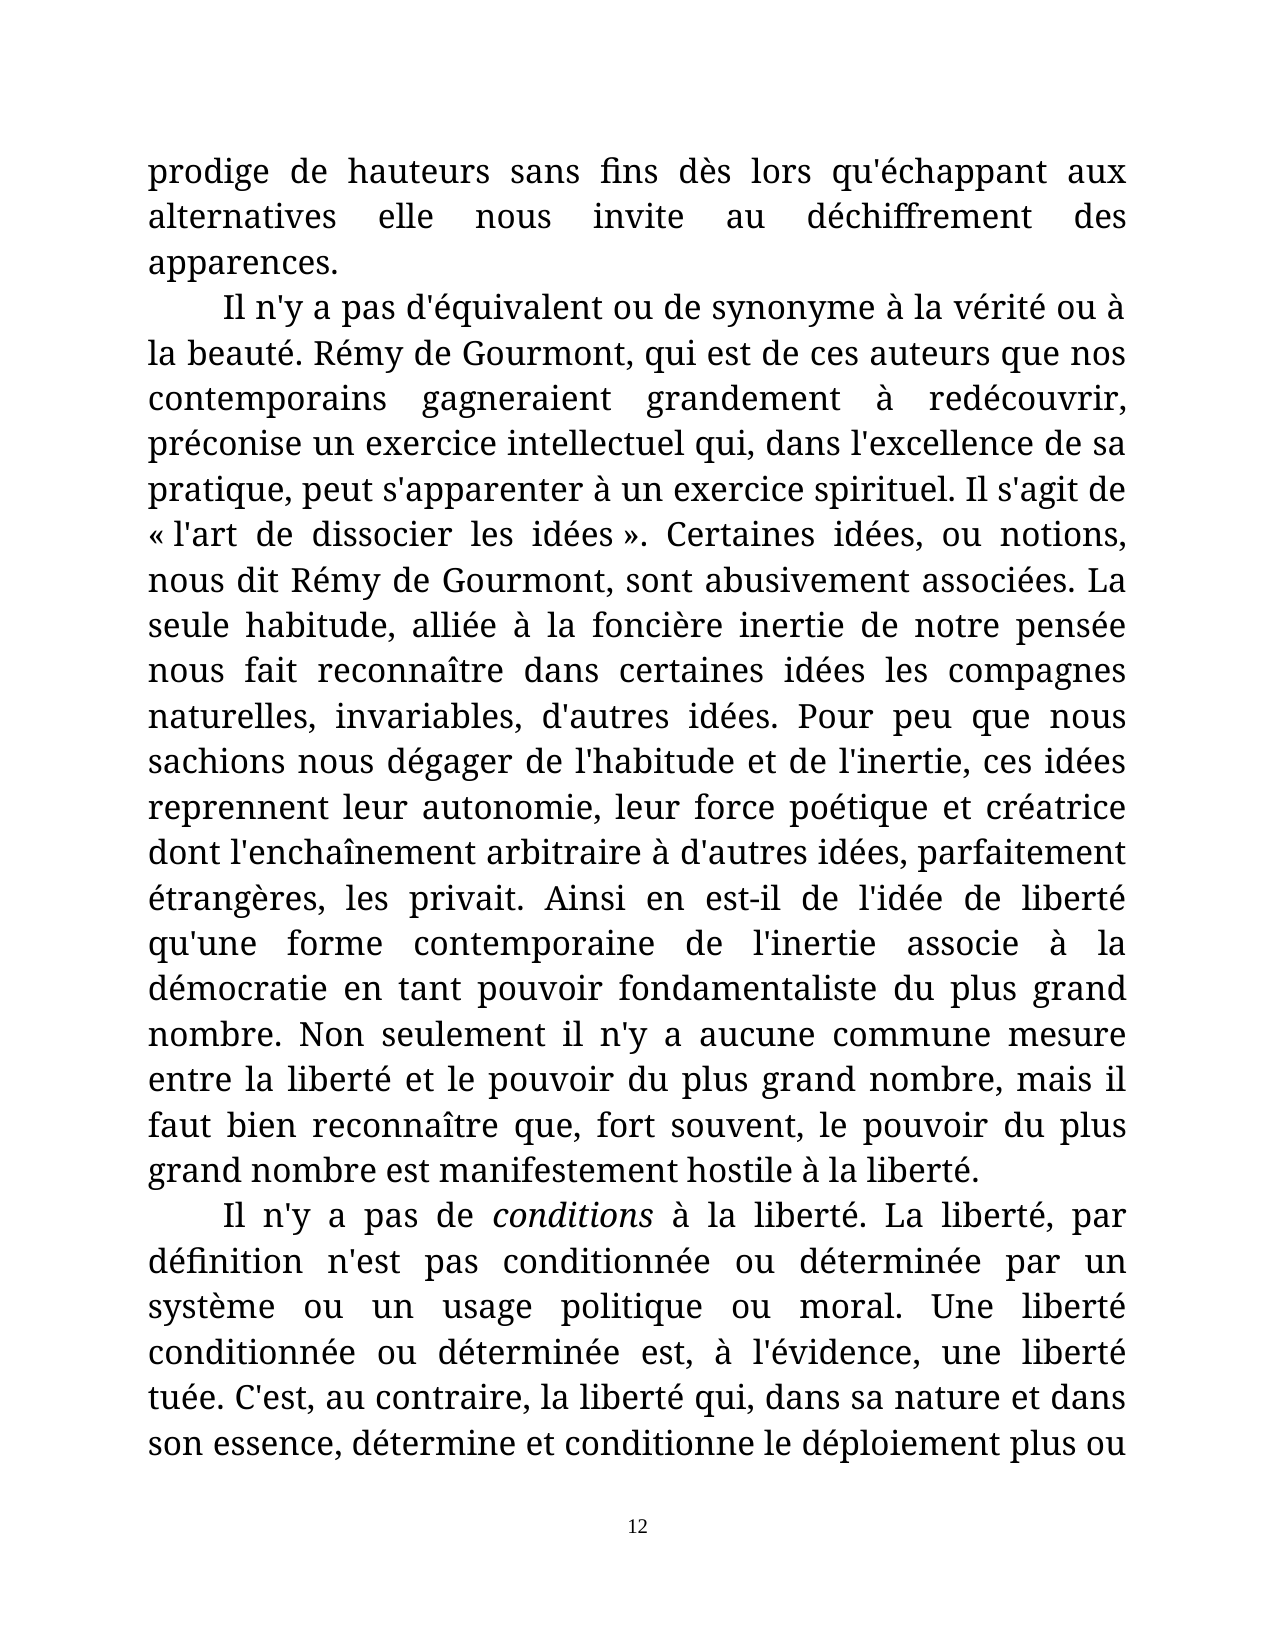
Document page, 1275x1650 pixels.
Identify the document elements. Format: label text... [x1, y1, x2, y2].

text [148, 148, 1127, 284]
text Il n'y a pas d'équivalent ou de synonyme à la vérité ou à la beauté. Rémy de Gourmont, qui est de ces auteurs que nos contemporains gagneraient grandement à redécouvrir, préconise un exercice intellectuel qui, dans l'excellence de sa pratique, peut s'apparenter à un exercice spirituel. Il s'agit de « l'art de dissocier les idées ». Certaines idées, ou notions, nous dit Rémy de Gourmont, sont abusivement associées. La seule habitude, alliée à la foncière inertie de notre pensée nous fait reconnaître dans certaines idées les compagnes naturelles, invariables, d'autres idées. Pour peu que nous sachions nous dégager de l'habitude et de l'inertie, ces idées reprennent leur autonomie, leur force poétique et créatrice dont l'enchaînement arbitraire à d'autres idées, parfaitement étrangères, les privait. Ainsi en est-il de l'idée de liberté qu'une forme contemporaine de l'inertie associe à la démocratie en tant pouvoir fondamentaliste du plus grand nombre. Non seulement il n'y a aucune commune mesure entre la liberté et le pouvoir du plus grand nombre, mais il faut bien reconnaître que, fort souvent, le pouvoir du plus grand nombre est manifestement hostile à la liberté. [148, 284, 1127, 1192]
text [148, 1192, 1127, 1465]
